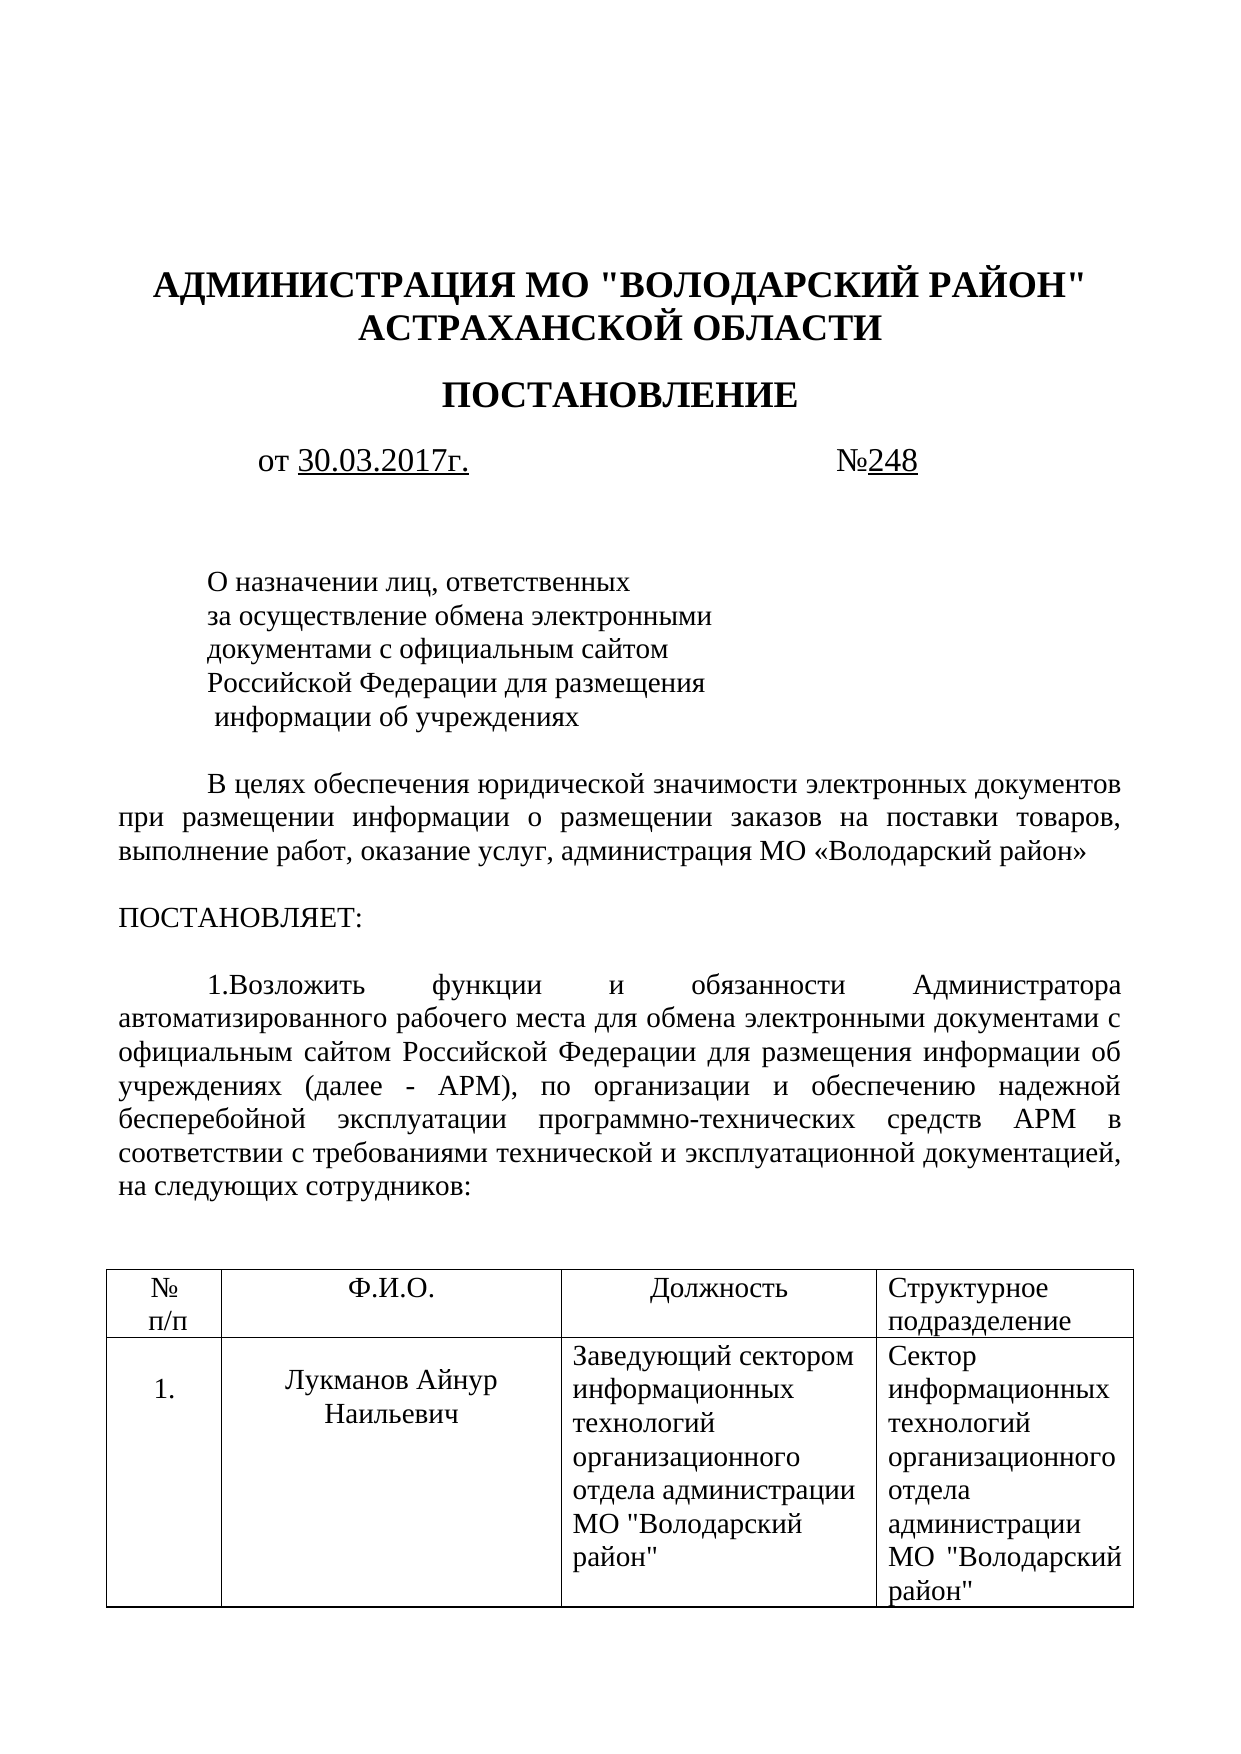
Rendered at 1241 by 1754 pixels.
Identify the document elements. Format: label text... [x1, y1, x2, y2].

text АДМИНИСТРАЦИЯ МО "ВОЛОДАРСКИЙ РАЙОН" [118, 262, 1122, 306]
table_header №248 [620, 440, 1133, 564]
text АСТРАХАНСКОЙ ОБЛАСТИ [118, 306, 1122, 349]
table_cell Лукманов Айнур Наильевич [222, 1338, 561, 1606]
text ПОСТАНОВЛЯЕТ: [118, 900, 1122, 933]
text ПОСТАНОВЛЕНИЕ [118, 373, 1122, 416]
text Российской Федерации для размещения [118, 665, 1122, 699]
text О назначении лиц, ответственных [118, 564, 1122, 598]
table_header Структурное подразделение [877, 1270, 1133, 1337]
text за осуществление обмена электронными [118, 598, 1122, 632]
table_header Должность [562, 1270, 876, 1337]
table_cell 1. [107, 1338, 221, 1606]
table_cell Заведующий сектором информационных технологий организационного отдела администрации МО "Володарский район" [562, 1338, 876, 1606]
text В целях обеспечения юридической значимости электронных документов при размещении информации о размещении заказов на поставки товаров, выполнение работ, оказание услуг, администрация МО «Володарский район» [118, 766, 1122, 866]
table_header от 30.03.2017г. [107, 440, 620, 564]
table_header № п/п [107, 1270, 221, 1337]
text документами с официальным сайтом [118, 632, 1122, 665]
text 1.Возложить функции и обязанности Администратора автоматизированного рабочего места для обмена электронными документами с официальным сайтом Российской Федерации для размещения информации об учреждениях (далее - АРМ), по организации и обеспечению надежной бесперебойной эксплуатации программно-технических средств АРМ в соответствии с требованиями технической и эксплуатационной документацией, на следующих сотрудников: [118, 967, 1122, 1202]
table_header Ф.И.О. [222, 1270, 561, 1337]
text информации об учреждениях [118, 699, 1122, 732]
table_cell Сектор информационных технологий организационного отдела администрации МО "Володарский район" [877, 1338, 1133, 1606]
